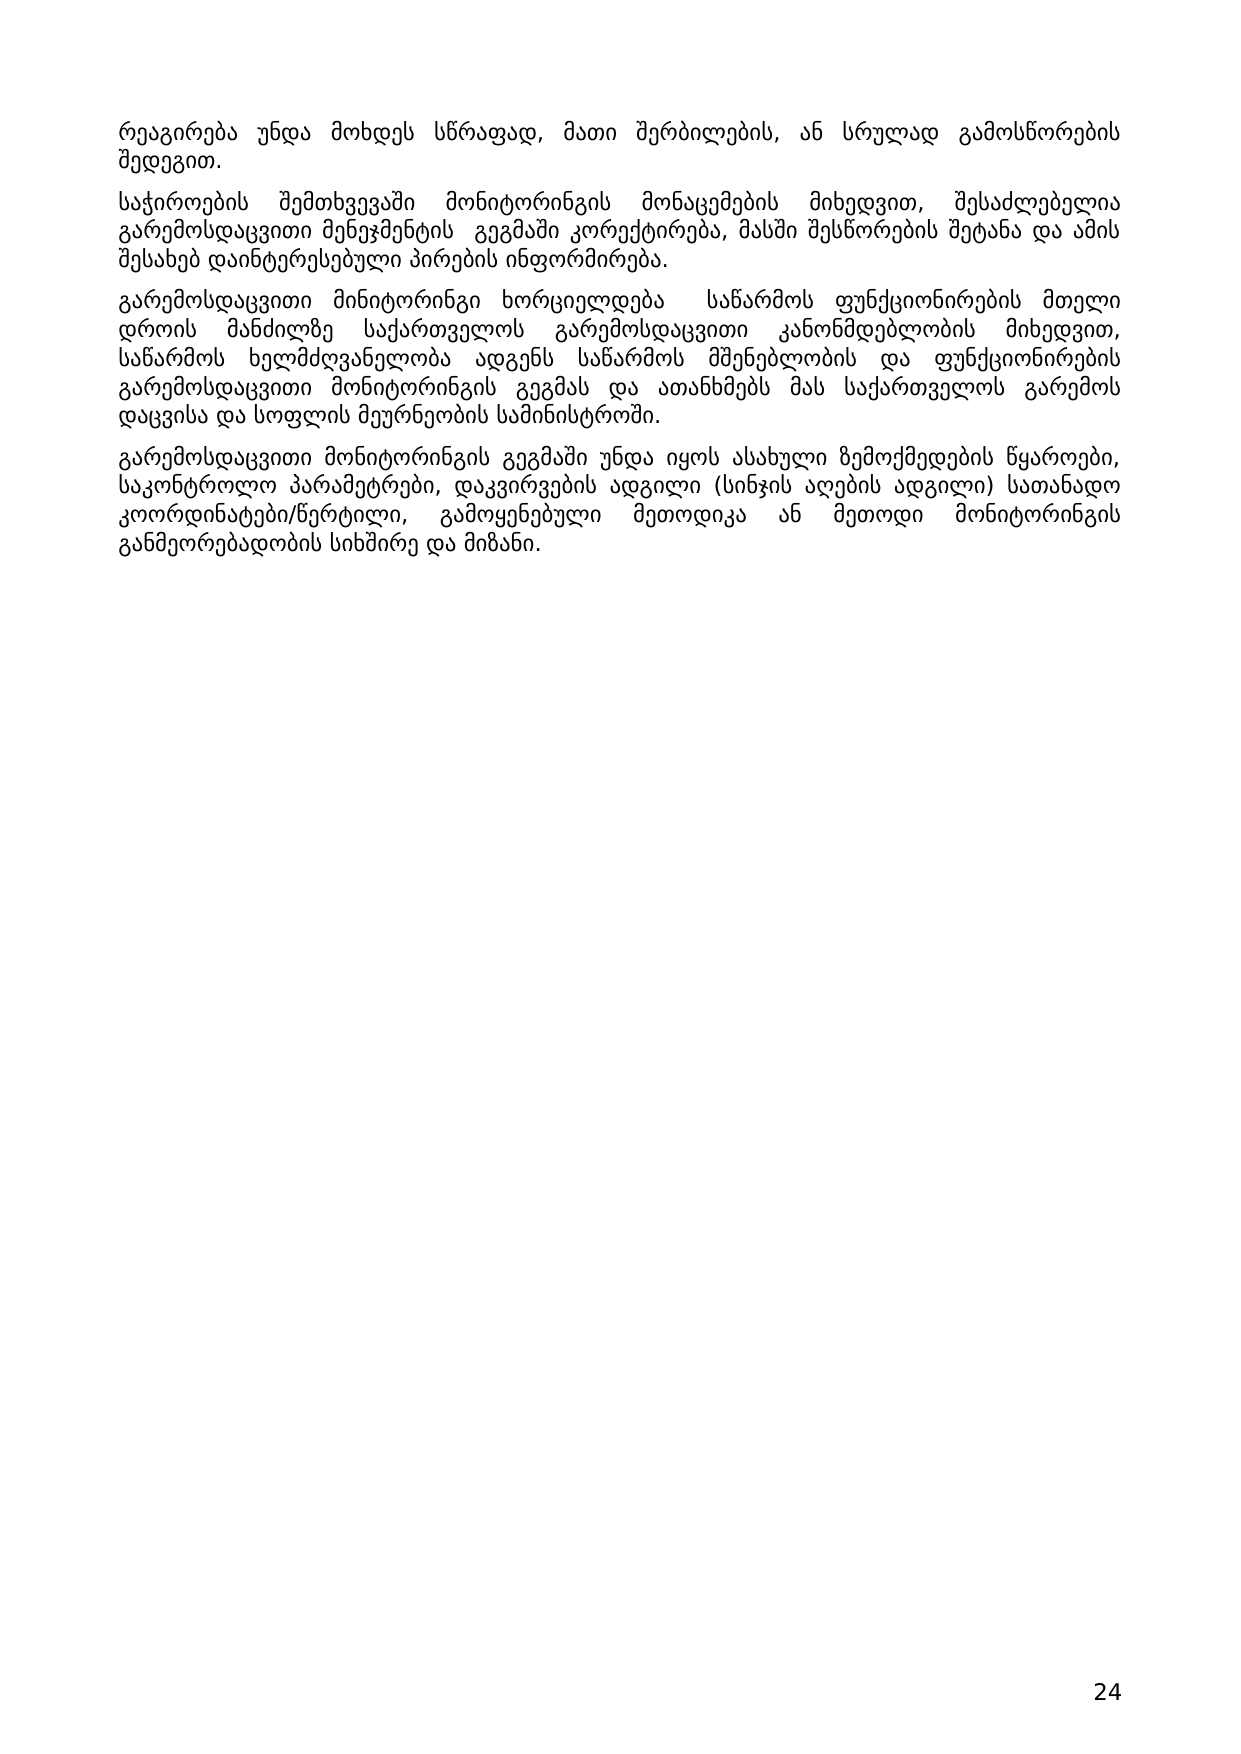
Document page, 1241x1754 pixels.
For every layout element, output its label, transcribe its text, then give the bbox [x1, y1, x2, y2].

text გარემოსდაცვითი მინიტორინგი ხორციელდება საწარმოს ფუნქციონირების მთელი დროის მანძილზე საქართველოს გარემოსდაცვითი კანონმდებლობის მიხედვით, საწარმოს ხელმძღვანელობა ადგენს საწარმოს მშენებლობის და ფუნქციონირების გარემოსდაცვითი მონიტორინგის გეგმას და ათანხმებს მას საქართველოს გარემოს დაცვისა და სოფლის მეურნეობის სამინისტროში. [118, 287, 1122, 429]
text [118, 119, 1122, 174]
text გარემოსდაცვითი მონიტორინგის გეგმაში უნდა იყოს ასახული ზემოქმედების წყაროები, საკონტროლო პარამეტრები, დაკვირვების ადგილი (სინჯის აღების ადგილი) სათანადო კოორდინატები/წერტილი, გამოყენებული მეთოდიკა ან მეთოდი მონიტორინგის განმეორებადობის სიხშირე და მიზანი. [118, 444, 1122, 557]
text საჭიროების შემთხვევაში მონიტორინგის მონაცემების მიხედვით, შესაძლებელია გარემოსდაცვითი მენეჯმენტის გეგმაში კორექტირება, მასში შესწორების შეტანა და ამის შესახებ დაინტერესებული პირების ინფორმირება. [118, 189, 1122, 273]
